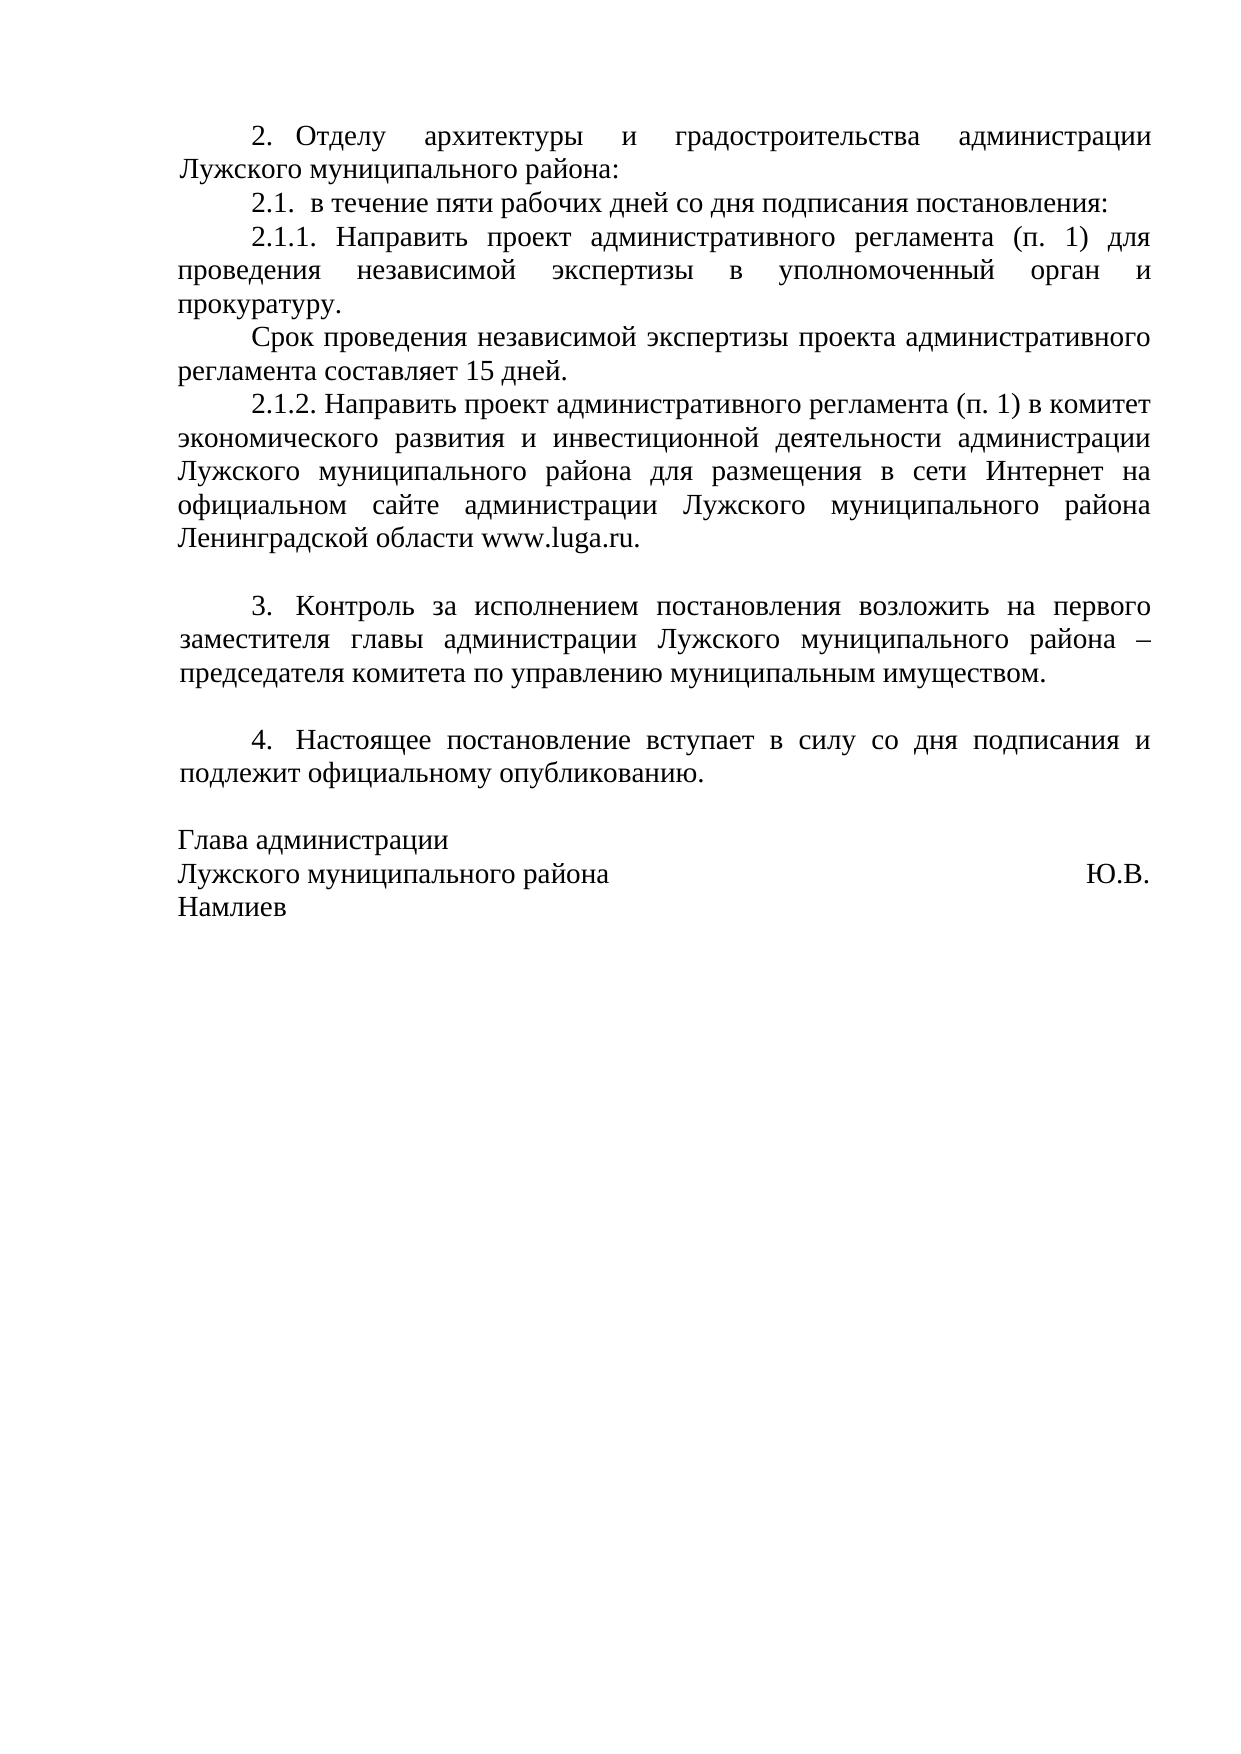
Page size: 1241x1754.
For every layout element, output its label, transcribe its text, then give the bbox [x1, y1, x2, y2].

text Глава администрации [177, 822, 1124, 856]
list Отделу архитектуры и градостроительства администрации Лужского муниципального района: [179, 118, 1152, 185]
list в течение пяти рабочих дней со дня подписания постановления: [177, 185, 1152, 219]
text 2.1.2. Направить проект административного регламента (п. 1) в комитет экономического развития и инвестиционной деятельности администрации Лужского муниципального района для размещения в сети Интернет на официальном сайте администрации Лужского муниципального района Ленинградской области www.luga.ru. [177, 386, 1152, 554]
text Лужского муниципального района Ю.В. Намлиев [177, 856, 1152, 923]
text 2.1.1. Направить проект административного регламента (п. 1) для проведения независимой экспертизы в уполномоченный орган и прокуратуру. [177, 219, 1152, 319]
text Срок проведения независимой экспертизы проекта административного регламента составляет 15 дней. [177, 319, 1152, 386]
list Контроль за исполнением постановления возложить на первого заместителя главы администрации Лужского муниципального района – председателя комитета по управлению муниципальным имуществом. [179, 588, 1152, 688]
list Настоящее постановление вступает в силу со дня подписания и подлежит официальному опубликованию. [179, 722, 1152, 789]
